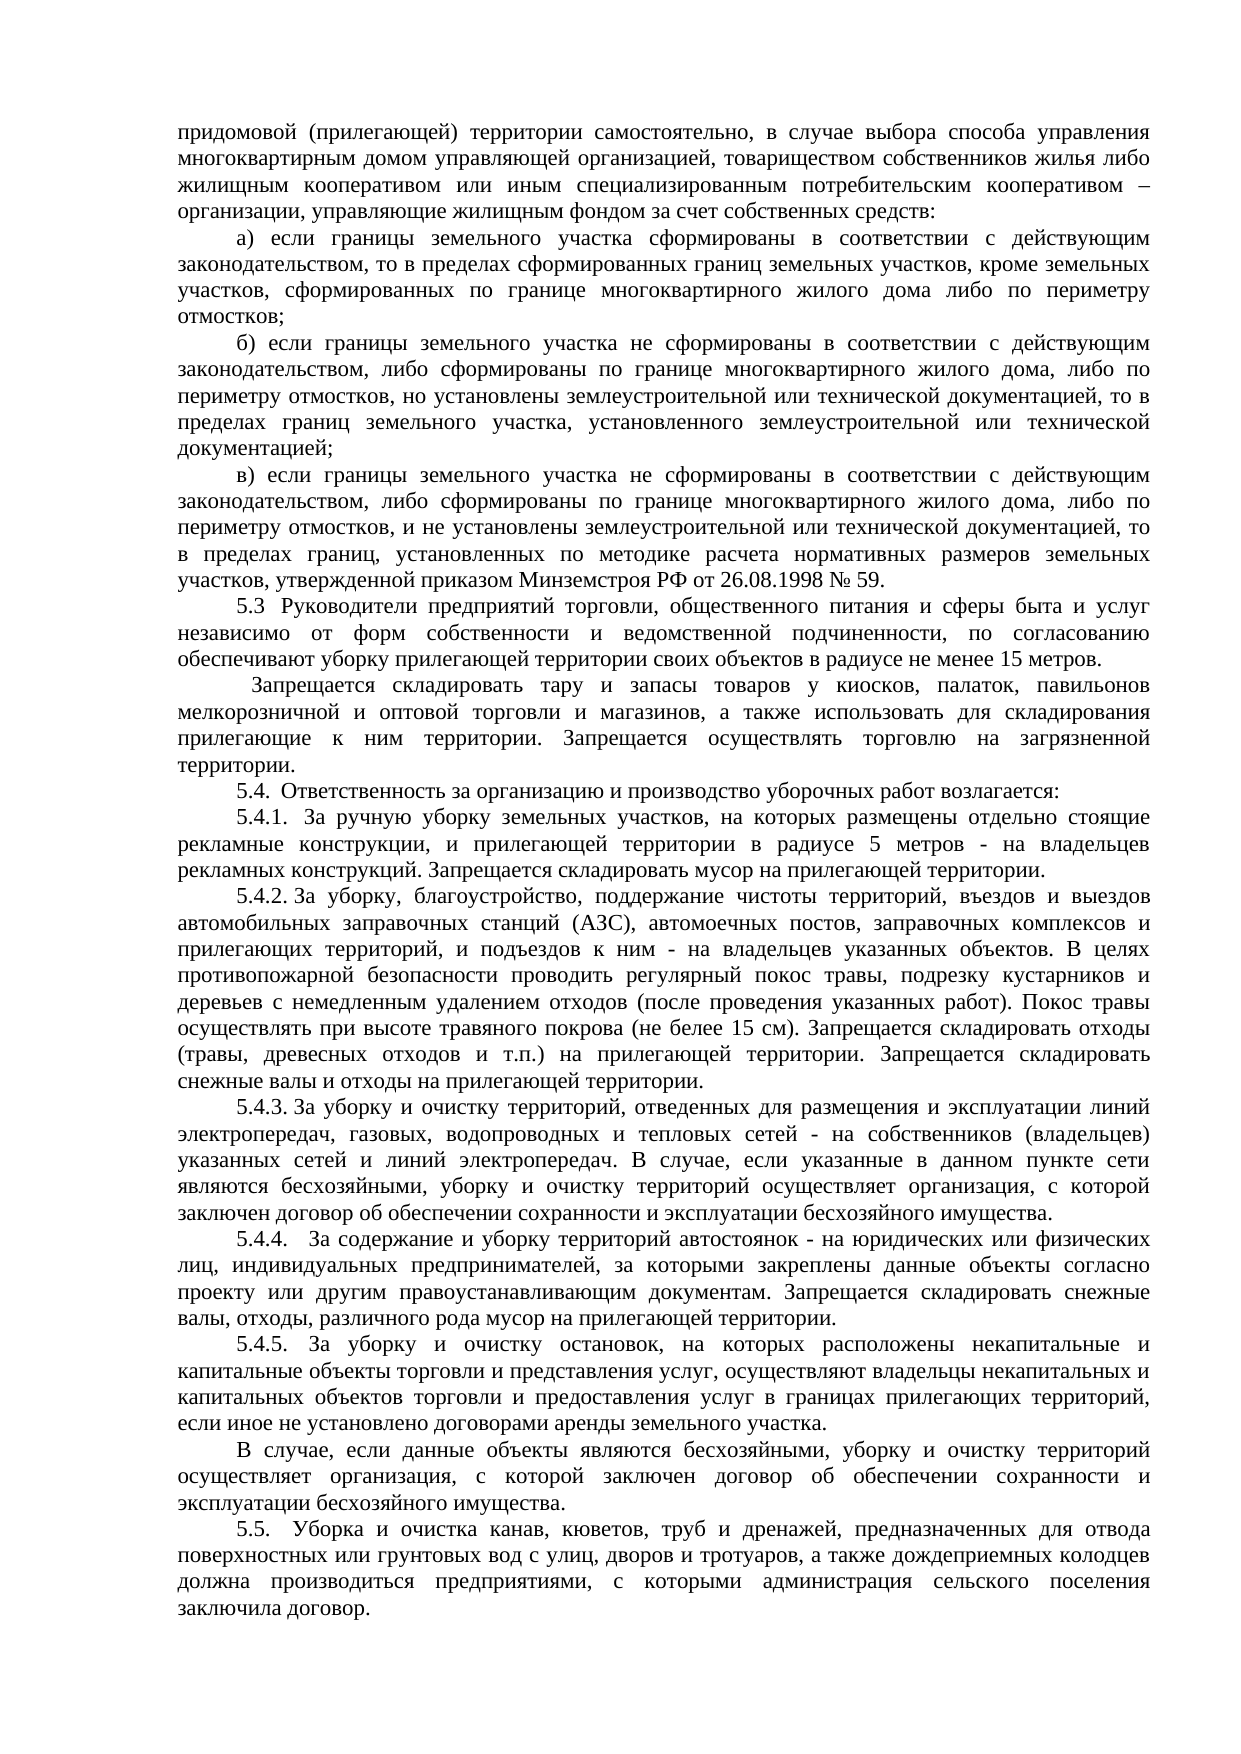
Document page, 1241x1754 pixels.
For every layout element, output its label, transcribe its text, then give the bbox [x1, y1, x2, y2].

list Руководители предприятий торговли, общественного питания и сферы быта и услуг независимо от форм собственности и ведомственной подчиненности, по согласованию обеспечивают уборку прилегающей территории своих объектов в радиусе не менее 15 метров. [177, 592, 1152, 672]
list Уборка и очистка канав, кюветов, труб и дренажей, предназначенных для отвода поверхностных или грунтовых вод с улиц, дворов и тротуаров, а также дождеприемных колодцев должна производиться предприятиями, с которыми администрация сельского поселения заключила договор. [177, 1515, 1152, 1620]
list За уборку и очистку остановок, на которых расположены некапитальные и капитальные объекты торговли и представления услуг, осуществляют владельцы некапитальных и капитальных объектов торговли и предоставления услуг в границах прилегающих территорий, если иное не установлено договорами аренды земельного участка. [177, 1330, 1152, 1436]
list За уборку, благоустройство, поддержание чистоты территорий, въездов и выездов автомобильных заправочных станций (АЗС), автомоечных постов, заправочных комплексов и прилегающих территорий, и подъездов к ним - на владельцев указанных объектов. В целях противопожарной безопасности проводить регулярный покос травы, подрезку кустарников и деревьев с немедленным удалением отходов (после проведения указанных работ). Покос травы осуществлять при высоте травяного покрова (не белее 15 см). Запрещается складировать отходы (травы, древесных отходов и т.п.) на прилегающей территории. Запрещается складировать снежные валы и отходы на прилегающей территории. [177, 882, 1152, 1093]
text а) если границы земельного участка сформированы в соответствии с действующим законодательством, то в пределах сформированных границ земельных участков, кроме земельных участков, сформированных по границе многоквартирного жилого дома либо по периметру отмостков; [177, 223, 1152, 329]
list За содержание и уборку территорий автостоянок - на юридических или физических лиц, индивидуальных предпринимателей, за которыми закреплены данные объекты согласно проекту или другим правоустанавливающим документам. Запрещается складировать снежные валы, отходы, различного рода мусор на прилегающей территории. [177, 1225, 1152, 1330]
text в) если границы земельного участка не сформированы в соответствии с действующим законодательством, либо сформированы по границе многоквартирного жилого дома, либо по периметру отмостков, и не установлены землеустроительной или технической документацией, то в пределах границ, установленных по методике расчета нормативных размеров земельных участков, утвержденной приказом Минземстроя РФ от 26.08.1998 № 59. [177, 461, 1152, 592]
list За уборку и очистку территорий, отведенных для размещения и эксплуатации линий электропередач, газовых, водопроводных и тепловых сетей - на собственников (владельцев) указанных сетей и линий электропередач. В случае, если указанные в данном пункте сети являются бесхозяйными, уборку и очистку территорий осуществляет организация, с которой заключен договор об обеспечении сохранности и эксплуатации бесхозяйного имущества. [177, 1093, 1152, 1225]
text Запрещается складировать тару и запасы товаров у киосков, палаток, павильонов мелкорозничной и оптовой торговли и магазинов, а также использовать для складирования прилегающие к ним территории. Запрещается осуществлять торговлю на загрязненной территории. [177, 672, 1152, 777]
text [177, 118, 1152, 223]
text б) если границы земельного участка не сформированы в соответствии с действующим законодательством, либо сформированы по границе многоквартирного жилого дома, либо по периметру отмостков, но установлены землеустроительной или технической документацией, то в пределах границ земельного участка, установленного землеустроительной или технической документацией; [177, 329, 1152, 461]
list Ответственность за организацию и производство уборочных работ возлагается: [177, 777, 1152, 803]
text В случае, если данные объекты являются бесхозяйными, уборку и очистку территорий осуществляет организация, с которой заключен договор об обеспечении сохранности и эксплуатации бесхозяйного имущества. [177, 1436, 1152, 1515]
list За ручную уборку земельных участков, на которых размещены отдельно стоящие рекламные конструкции, и прилегающей территории в радиусе 5 метров - на владельцев рекламных конструкций. Запрещается складировать мусор на прилегающей территории. [177, 803, 1152, 882]
